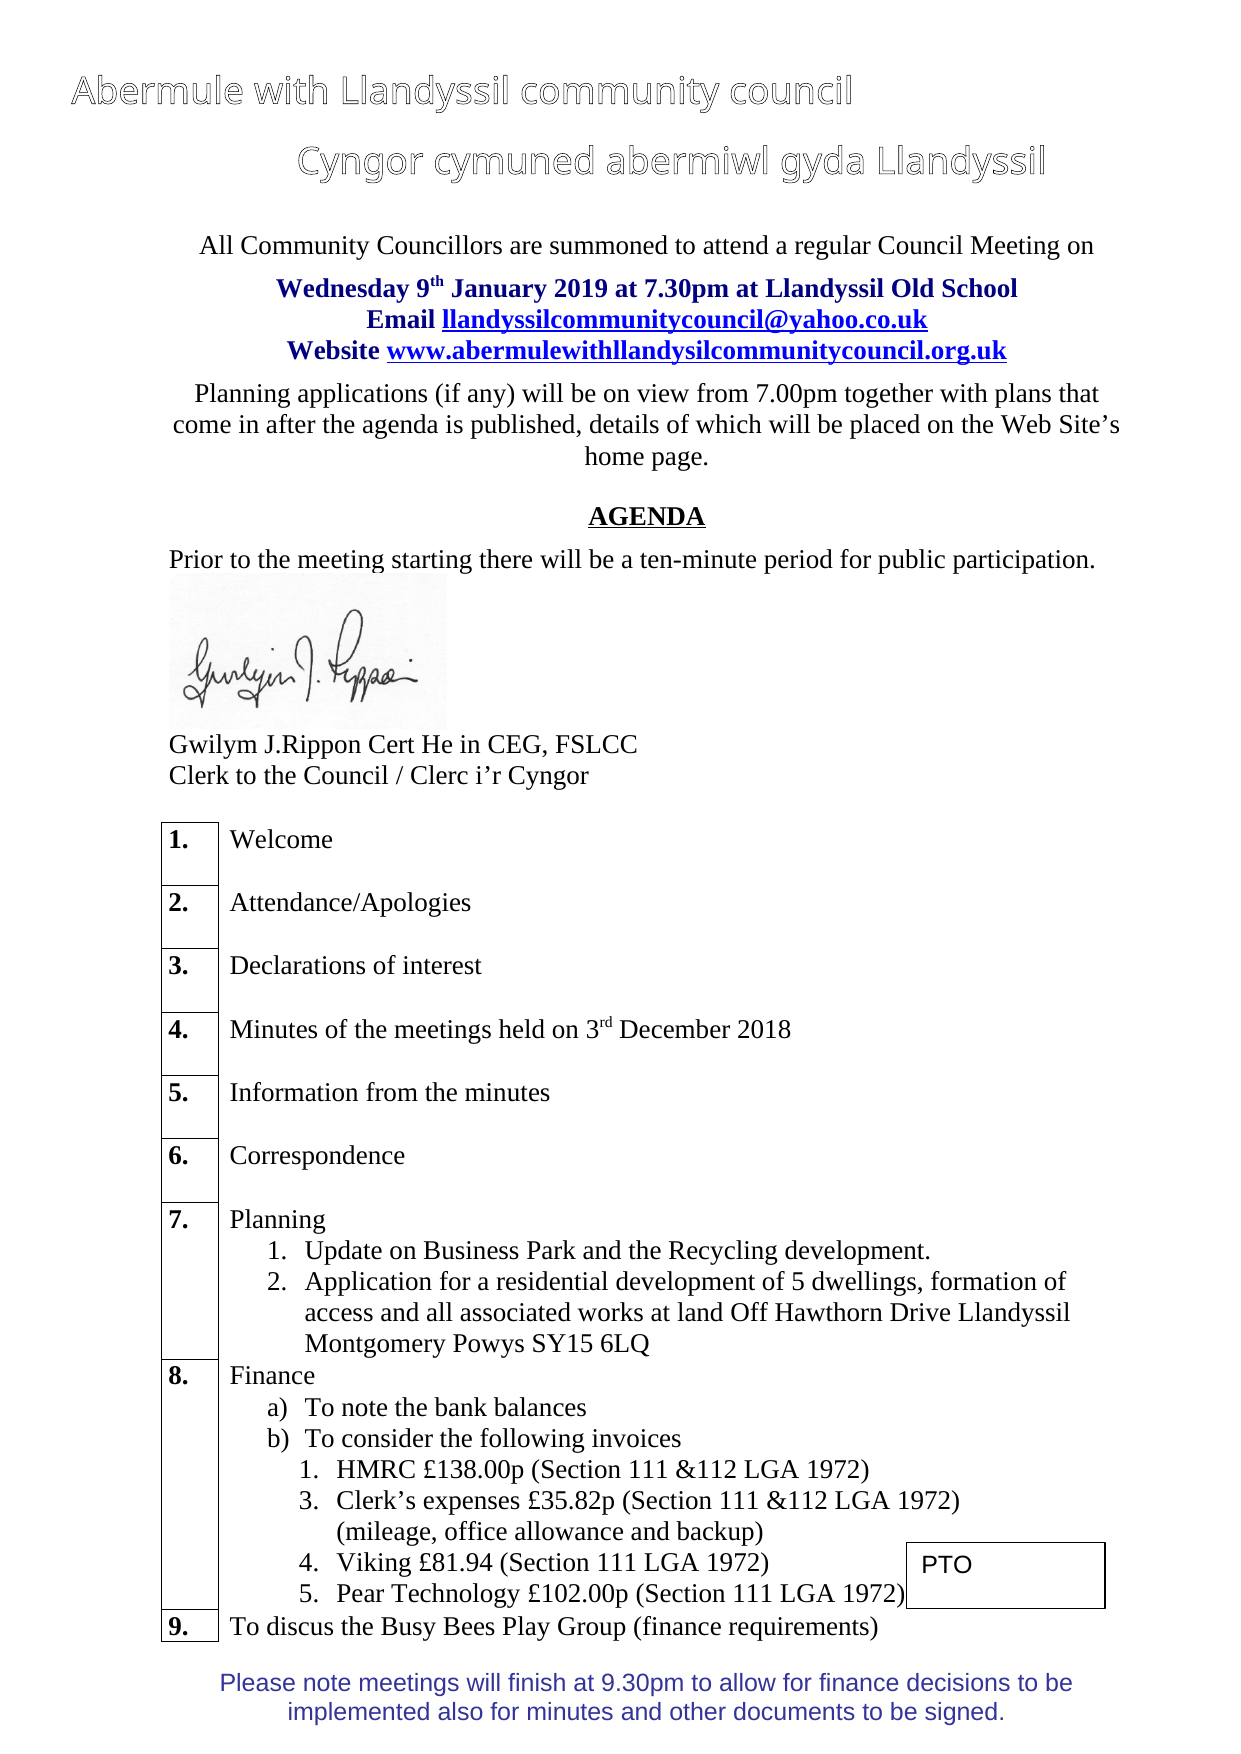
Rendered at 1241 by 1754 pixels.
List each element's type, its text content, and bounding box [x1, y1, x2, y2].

picture [168, 573, 447, 729]
table_cell Declarations of interest [219, 948, 1142, 1012]
table_header [162, 823, 218, 885]
table_header Welcome [219, 822, 1142, 885]
table_cell [162, 1203, 218, 1358]
table_cell Information from the minutes [219, 1075, 1142, 1138]
table_cell [162, 1360, 218, 1609]
table_cell Minutes of the meetings held on 3rd December 2018 [219, 1012, 1142, 1075]
table_cell [162, 1013, 218, 1075]
table_cell [162, 1076, 218, 1138]
text Website www.abermulewithllandysilcommunitycouncil.org.uk [169, 334, 1125, 366]
text All Community Councillors are summoned to attend a regular Council Meeting on [169, 229, 1125, 260]
table_cell [162, 1610, 218, 1641]
text Wednesday 9th January 2019 at 7.30pm at Llandyssil Old School [169, 272, 1125, 303]
table_cell Finance To note the bank balances To consider the following invoices HMRC £138.00p (Section 111 &112 LGA 1972) Clerk’s expenses £35.82p (Section 111 &112 LGA 1972) (mileage, office allowance and backup) Viking £81.94 (Section 111 LGA 1972) Pear Technology £102.00p (Section 111 LGA 1972) [219, 1359, 1142, 1609]
text Planning applications (if any) will be on view from together with plans that come in after the agenda is published, details of which will be placed on the Web Site’s home page. [169, 377, 1125, 471]
text Email llandyssilcommunitycouncil@yahoo.co.uk [169, 303, 1125, 334]
text Prior to the meeting starting there will be a ten-minute period for public participation. [169, 543, 1125, 574]
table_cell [219, 1609, 1142, 1641]
table_cell Planning Update on Business Park and the Recycling development. Application for a residential development of 5 dwellings, formation of access and all associated works at land Off Hawthorn Drive Llandyssil Montgomery Powys SY15 6LQ [219, 1202, 1142, 1358]
table_cell Attendance/Apologies [219, 885, 1142, 948]
text AGENDA [169, 500, 1125, 531]
text Clerk to the Council / Clerc i’r Cyngor [169, 759, 1125, 791]
table_cell Correspondence [219, 1138, 1142, 1202]
table_cell [162, 886, 218, 948]
text Gwilym J.Rippon Cert He in , FSLCC [169, 728, 1125, 759]
table_cell [162, 1139, 218, 1202]
table_cell [162, 949, 218, 1012]
